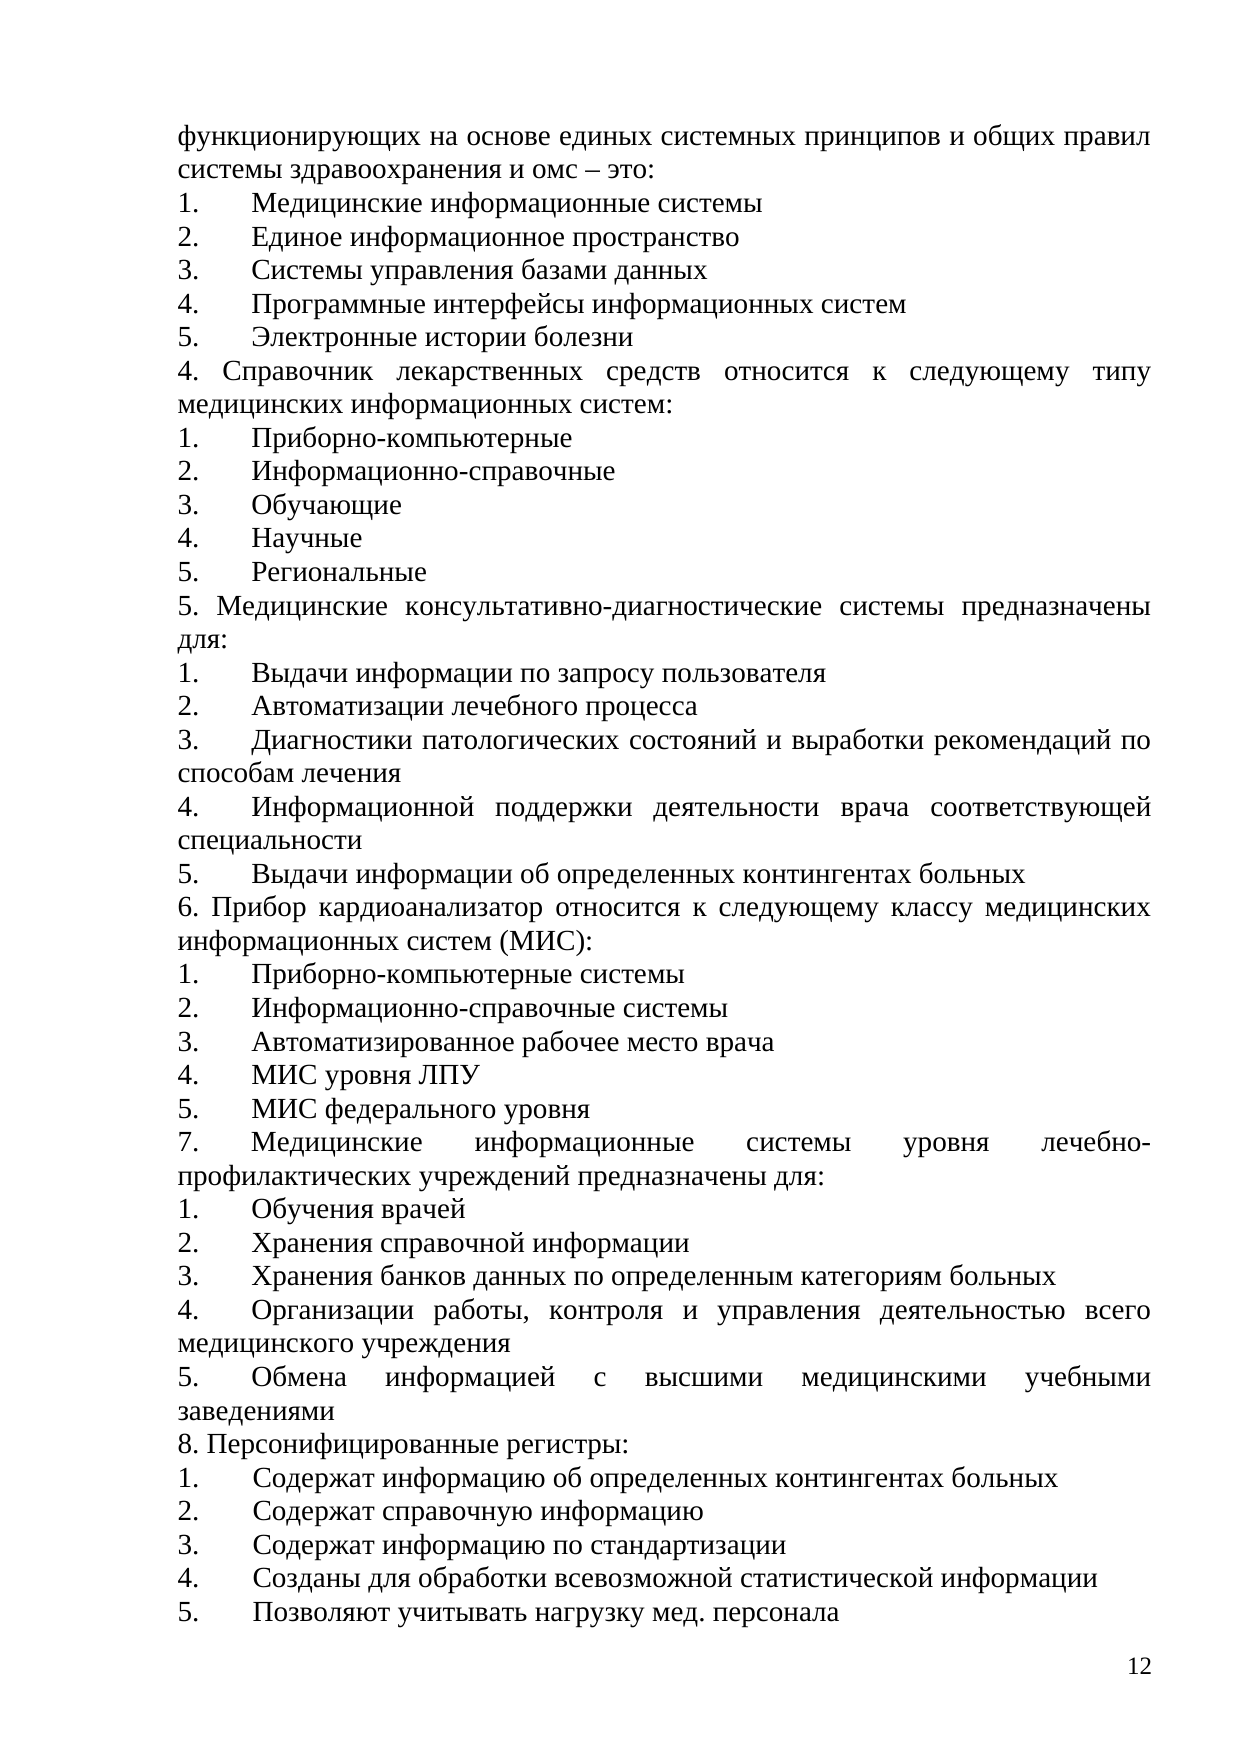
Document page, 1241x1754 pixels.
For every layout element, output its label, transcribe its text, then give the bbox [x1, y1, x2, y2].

list Обучения врачей [177, 1191, 1152, 1225]
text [177, 118, 1152, 185]
list Хранения банков данных по определенным категориям больных [177, 1258, 1152, 1292]
list Выдачи информации по запросу пользователя [177, 655, 1152, 688]
list Выдачи информации об определенных контингентах больных [177, 856, 1152, 889]
list Организации работы, контроля и управления деятельностью всего медицинского учреждения [177, 1292, 1152, 1359]
text 6. Прибор кардиоанализатор относится к следующему классу медицинских информационных систем (МИС): [177, 889, 1152, 957]
list Информационной поддержки деятельности врача соответствующей специальности [177, 789, 1152, 856]
list Информационно-справочные системы [177, 990, 1152, 1024]
list Региональные [177, 554, 1152, 588]
list Системы управления базами данных [177, 252, 1152, 286]
text 7. Медицинские информационные системы уровня лечебно-профилактических учреждений предназначены для: [177, 1124, 1152, 1191]
text 4. Справочник лекарственных средств относится к следующему типу медицинских информационных систем: [177, 353, 1152, 420]
text 8. Персонифицированные регистры: [177, 1426, 1152, 1460]
list Научные [177, 521, 1152, 554]
list Обмена информацией с высшими медицинскими учебными заведениями [177, 1359, 1152, 1426]
list Приборно-компьютерные системы [177, 957, 1152, 990]
list Содержат информацию по стандартизации [177, 1527, 1152, 1560]
list Хранения справочной информации [177, 1225, 1152, 1258]
list Единое информационное пространство [177, 219, 1152, 252]
text 5. Медицинские консультативно-диагностические системы предназначены для: [177, 588, 1152, 655]
list МИС федерального уровня [177, 1091, 1152, 1124]
list Электронные истории болезни [177, 319, 1152, 353]
list МИС уровня ЛПУ [177, 1057, 1152, 1091]
list Программные интерфейсы информационных систем [177, 286, 1152, 319]
list Медицинские информационные системы [177, 185, 1152, 219]
list Автоматизированное рабочее место врача [177, 1024, 1152, 1057]
list Содержат информацию об определенных контингентах больных [177, 1460, 1152, 1493]
list Обучающие [177, 487, 1152, 521]
list Содержат справочную информацию [177, 1493, 1152, 1527]
list Приборно-компьютерные [177, 420, 1152, 453]
list Созданы для обработки всевозможной статистической информации [177, 1560, 1152, 1594]
list Информационно-справочные [177, 453, 1152, 487]
list Диагностики патологических состояний и выработки рекомендаций по способам лечения [177, 722, 1152, 789]
list Автоматизации лечебного процесса [177, 688, 1152, 722]
list Позволяют учитывать нагрузку мед. персонала [177, 1594, 1152, 1627]
